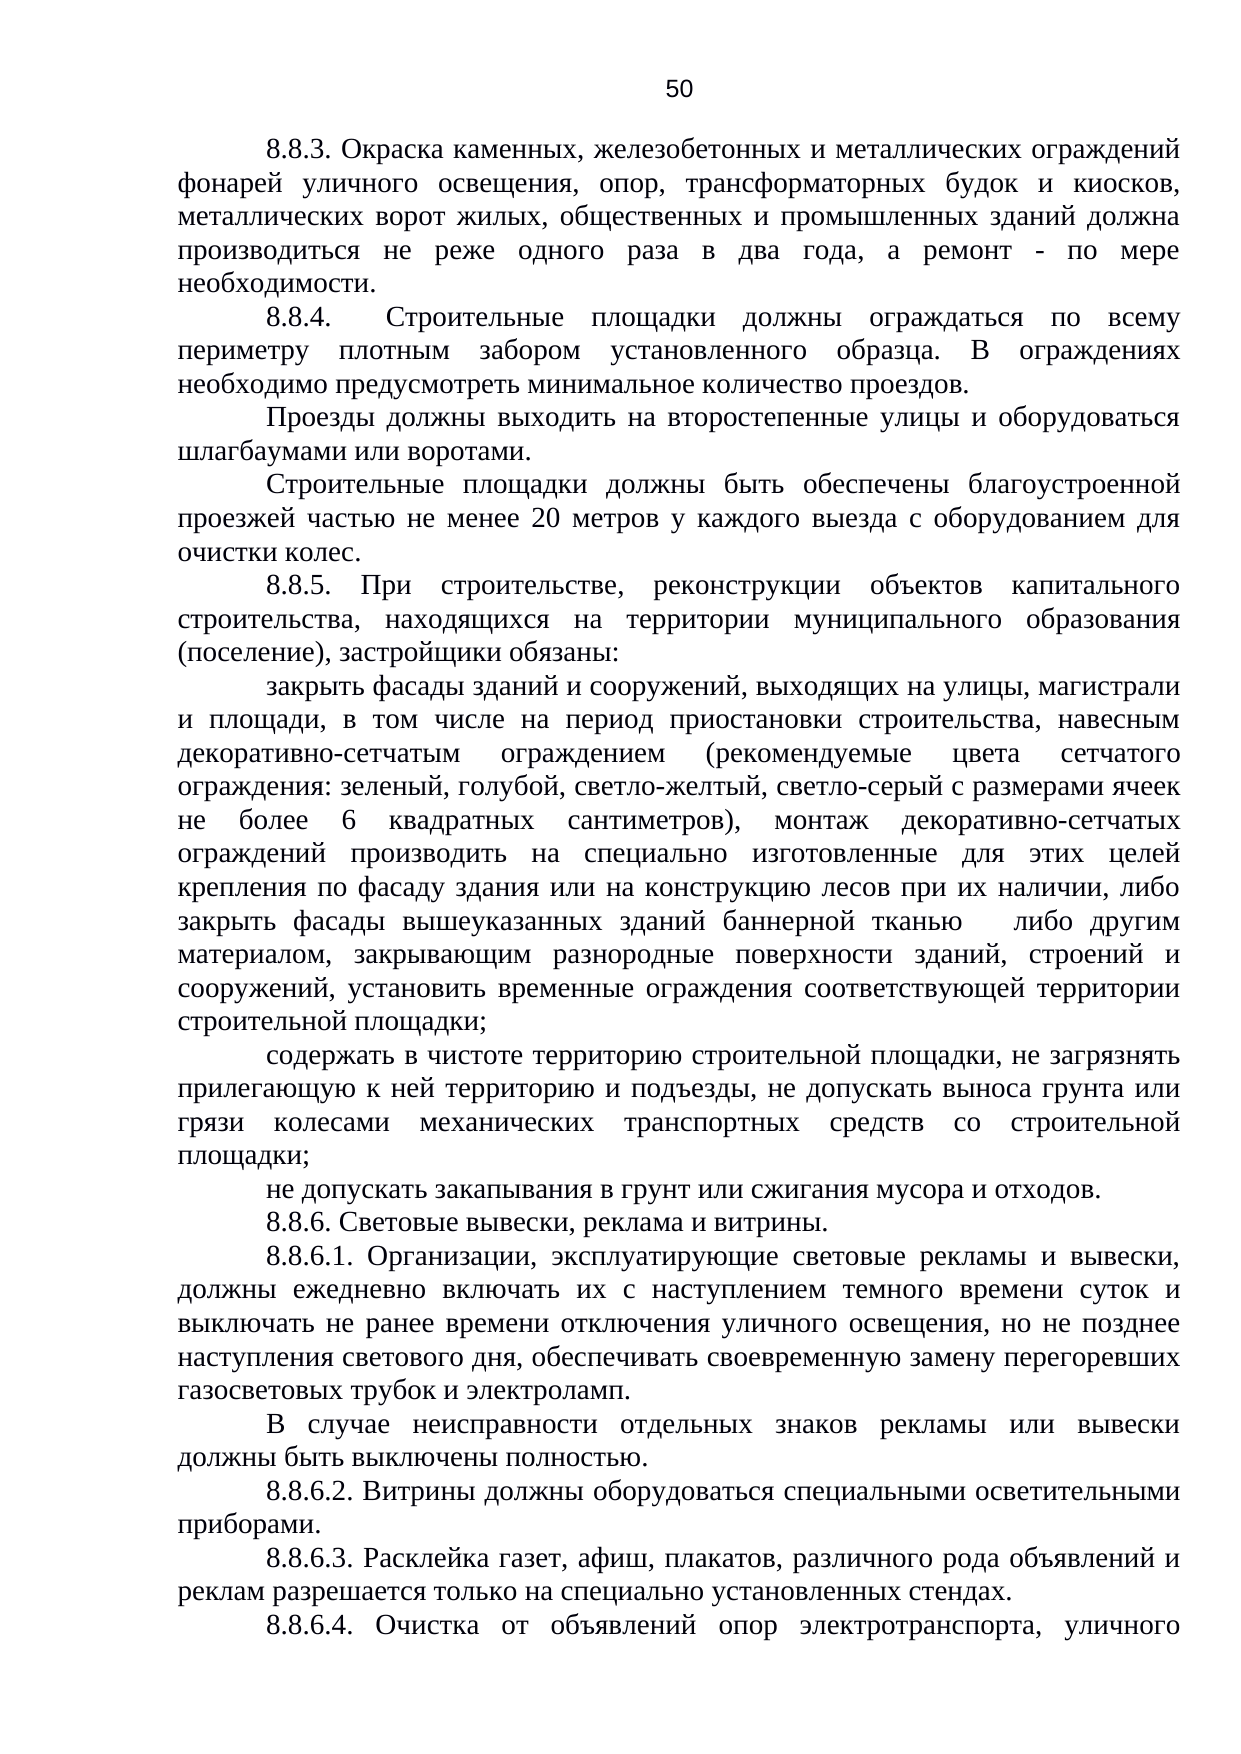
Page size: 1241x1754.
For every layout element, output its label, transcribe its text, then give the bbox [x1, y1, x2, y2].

text 8.8.5. При строительстве, реконструкции объектов капитального строительства, находящихся на территории муниципального образования (поселение), застройщики обязаны: [177, 567, 1181, 668]
text 8.8.6.3. Расклейка газет, афиш, плакатов, различного рода объявлений и реклам разрешается только на специально установленных стендах. [177, 1540, 1181, 1607]
text 8.8.6. Световые вывески, реклама и витрины. [177, 1204, 1181, 1238]
text Строительные площадки должны быть обеспечены благоустроенной проезжей частью не менее 20 метров у каждого выезда с оборудованием для очистки колес. [177, 467, 1181, 567]
text 8.8.4. Строительные площадки должны ограждаться по всему периметру плотным забором установленного образца. В ограждениях необходимо предусмотреть минимальное количество проездов. [177, 299, 1181, 399]
text В случае неисправности отдельных знаков рекламы или вывески должны быть выключены полностью. [177, 1406, 1181, 1473]
text закрыть фасады зданий и сооружений, выходящих на улицы, магистрали и площади, в том числе на период приостановки строительства, навесным декоративно-сетчатым ограждением (рекомендуемые цвета сетчатого ограждения: зеленый, голубой, светло-желтый, светло-серый с размерами ячеек не более 6 квадратных сантиметров), монтаж декоративно-сетчатых ограждений производить на специально изготовленные для этих целей крепления по фасаду здания или на конструкцию лесов при их наличии, либо закрыть фасады вышеуказанных зданий баннерной тканью либо другим материалом, закрывающим разнородные поверхности зданий, строений и сооружений, установить временные ограждения соответствующей территории строительной площадки; [177, 668, 1181, 1037]
text содержать в чистоте территорию строительной площадки, не загрязнять прилегающую к ней территорию и подъезды, не допускать выноса грунта или грязи колесами механических транспортных средств со строительной площадки; [177, 1037, 1181, 1171]
text 8.8.6.2. Витрины должны оборудоваться специальными осветительными приборами. [177, 1473, 1181, 1540]
text 8.8.3. Окраска каменных, железобетонных и металлических ограждений фонарей уличного освещения, опор, трансформаторных будок и киосков, металлических ворот жилых, общественных и промышленных зданий должна производиться не реже одного раза в два года, а ремонт - по мере необходимости. [177, 131, 1181, 299]
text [177, 1607, 1181, 1641]
text Проезды должны выходить на второстепенные улицы и оборудоваться шлагбаумами или воротами. [177, 399, 1181, 467]
text 8.8.6.1. Организации, эксплуатирующие световые рекламы и вывески, должны ежедневно включать их с наступлением темного времени суток и выключать не ранее времени отключения уличного освещения, но не позднее наступления светового дня, обеспечивать своевременную замену перегоревших газосветовых трубок и электроламп. [177, 1238, 1181, 1406]
text не допускать закапывания в грунт или сжигания мусора и отходов. [177, 1171, 1181, 1204]
